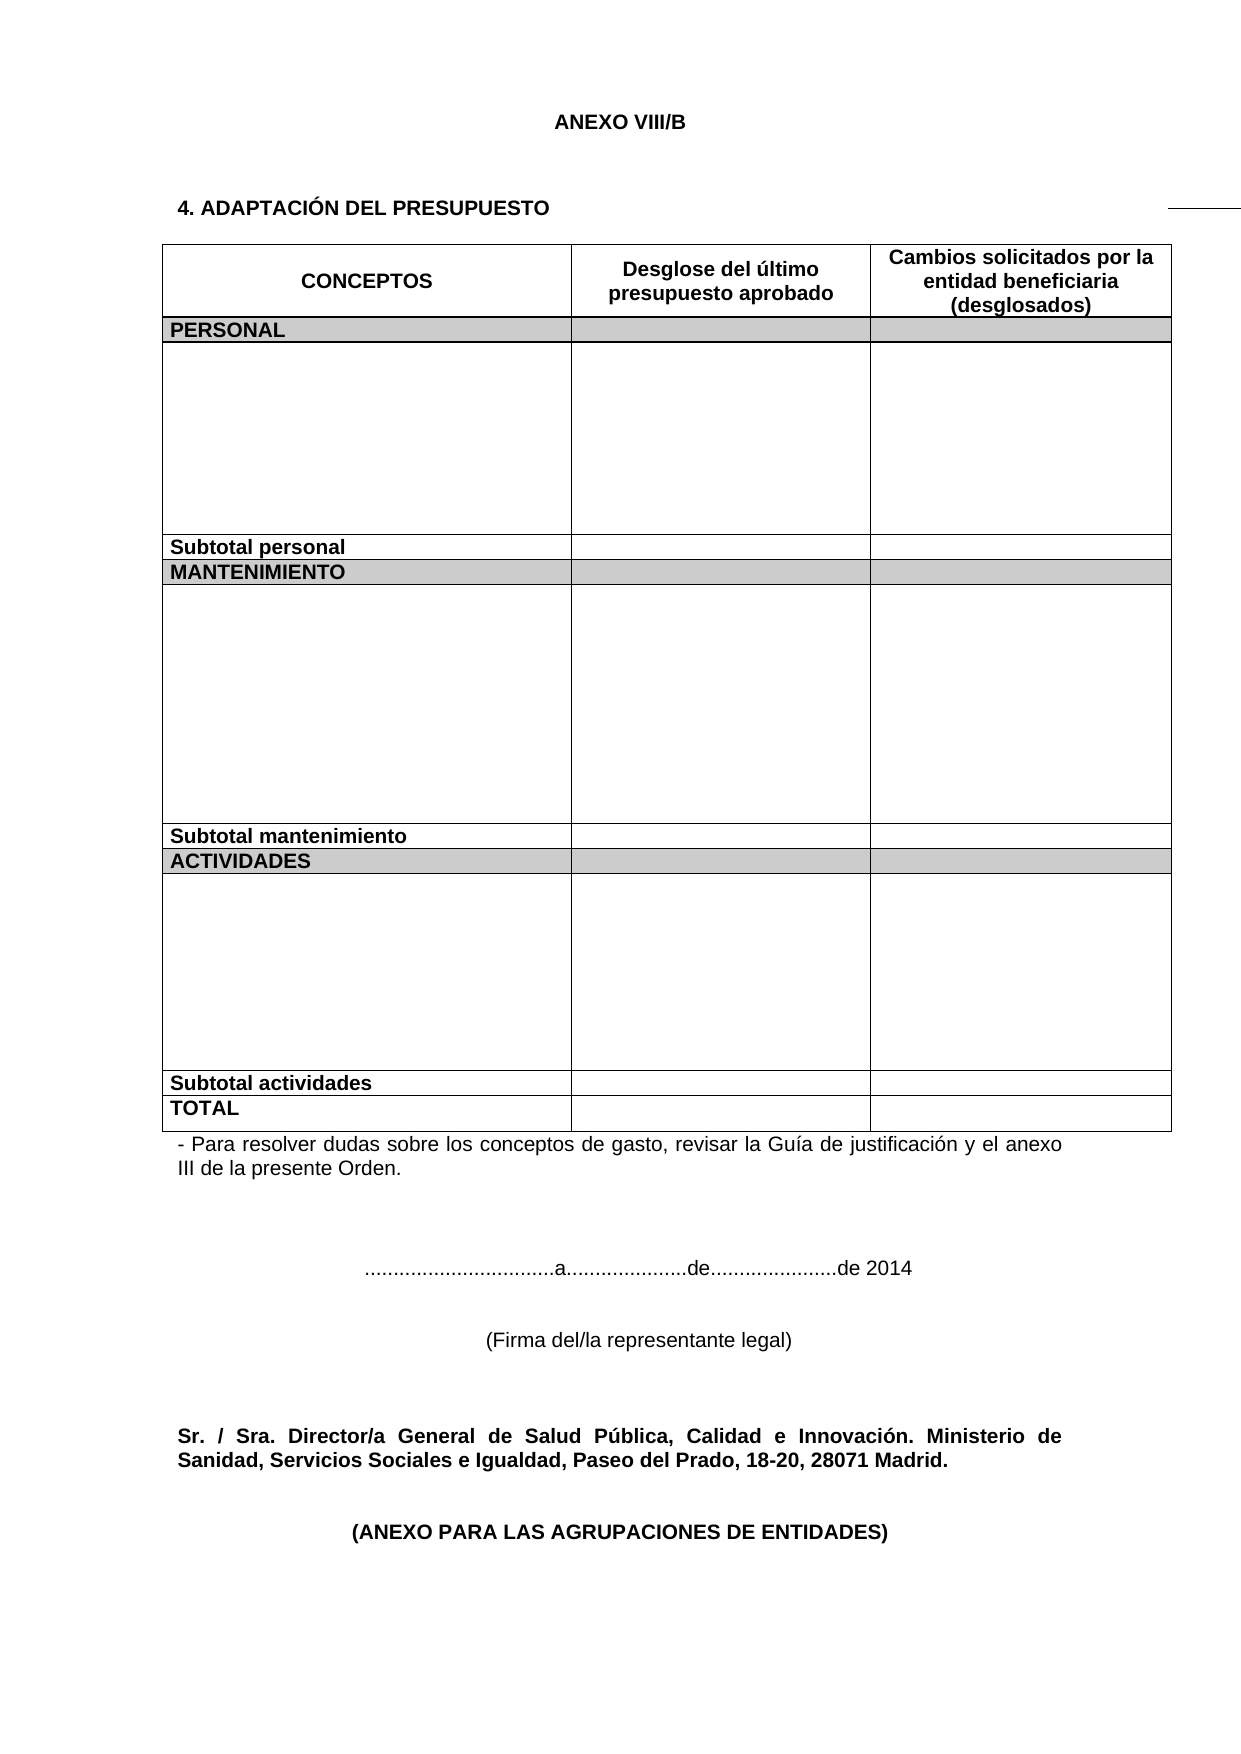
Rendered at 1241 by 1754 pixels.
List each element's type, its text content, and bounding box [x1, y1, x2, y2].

table_cell [871, 849, 1171, 873]
table_cell [871, 1071, 1171, 1095]
table_cell ACTIVIDADES [163, 849, 571, 873]
table_cell [572, 874, 870, 1070]
text (ANEXO PARA LAS AGRUPACIONES DE ENTIDADES) [177, 1519, 1063, 1543]
table_cell [572, 824, 870, 848]
table_header Cambios solicitados por la entidad beneficiaria (desglosados) [871, 245, 1171, 316]
table_cell Subtotal mantenimiento [163, 824, 571, 848]
table_cell [572, 585, 870, 823]
table_cell [572, 535, 870, 559]
table_cell [871, 874, 1171, 1070]
text (Firma del/la representante legal) [215, 1328, 1063, 1352]
table_cell [871, 824, 1171, 848]
table_cell [871, 318, 1171, 341]
table_cell TOTAL [163, 1096, 571, 1131]
table_cell Subtotal personal [163, 535, 571, 559]
table_header CONCEPTOS [163, 245, 571, 316]
text .................................a.....................de......................de 2014 [215, 1256, 1063, 1280]
text - Para resolver dudas sobre los conceptos de gasto, revisar de justificación y el anexo III de la presente Orden. [177, 1132, 1063, 1180]
table_cell PERSONAL [163, 318, 571, 341]
table_cell [572, 560, 870, 584]
table_cell [163, 874, 571, 1070]
text 4. ADAPTACIÓN DEL PRESUPUESTO [177, 196, 1063, 219]
table_cell [572, 1096, 870, 1131]
table_cell [572, 318, 870, 341]
table_cell [572, 343, 870, 534]
table_cell [572, 849, 870, 873]
table_cell [871, 585, 1171, 823]
text Sr. / Sra. Director/a de Salud Pública, Calidad e Innovación. Ministerio de Sanidad, Servicios Sociales e Igualdad, Paseo del Prado, 18-20, 28071 Madrid. [177, 1424, 1063, 1472]
table_cell Subtotal actividades [163, 1071, 571, 1095]
table_cell [572, 1071, 870, 1095]
table_cell [163, 343, 571, 534]
table_cell [871, 535, 1171, 559]
table_cell MANTENIMIENTO [163, 560, 571, 584]
table_header Desglose del último presupuesto aprobado [572, 245, 870, 316]
table_cell [871, 1096, 1171, 1131]
table_cell [871, 560, 1171, 584]
table_header ANEXO VIII/B [534, 110, 706, 168]
table_cell [871, 343, 1171, 534]
table_cell [163, 585, 571, 823]
